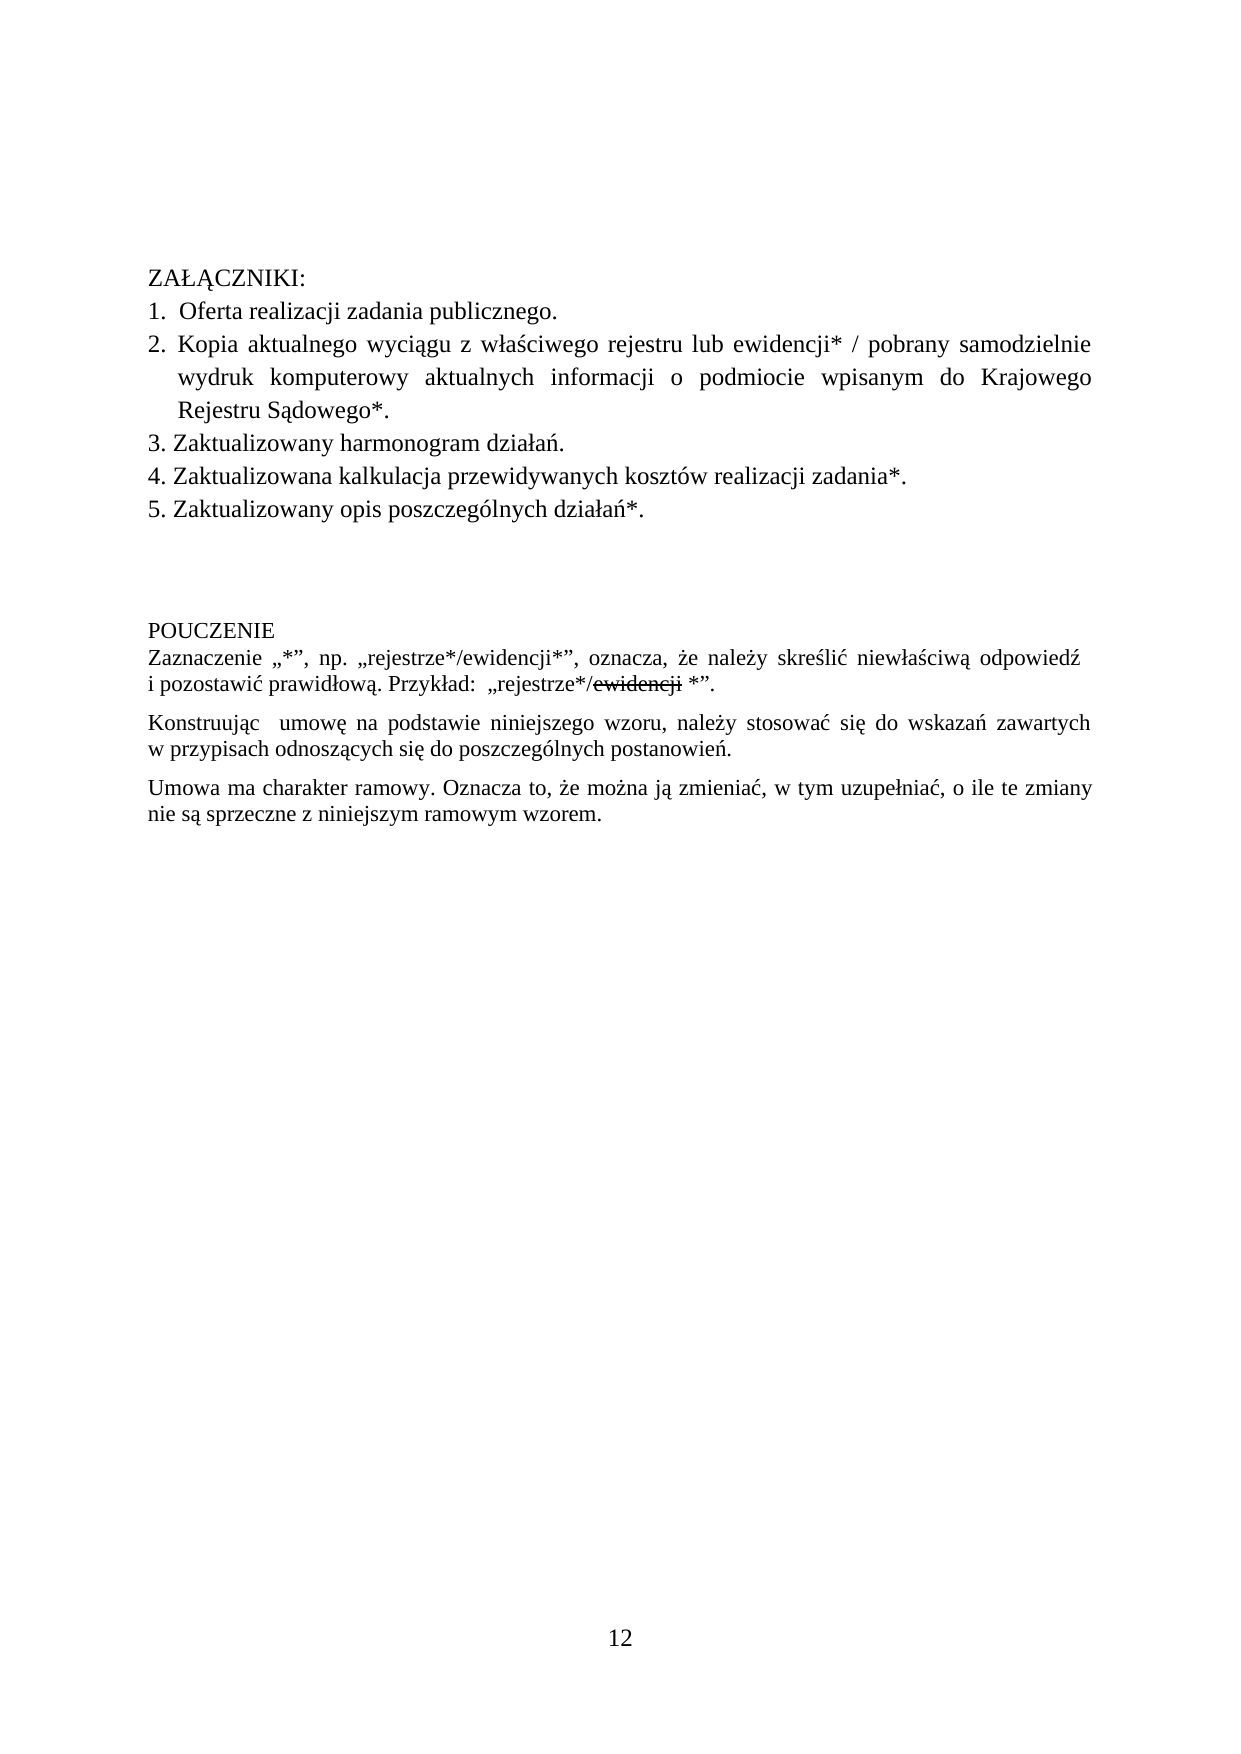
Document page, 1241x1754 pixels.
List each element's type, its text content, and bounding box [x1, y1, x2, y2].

text 3. Zaktualizowany harmonogram działań. [148, 428, 1093, 457]
text 2. Kopia aktualnego wyciągu z właściwego rejestru lub ewidencji* / pobrany samodzielnie wydruk komputerowy aktualnych informacji o podmiocie wpisanym do Krajowego Rejestru Sądowego*. [148, 329, 1093, 423]
text 4. Zaktualizowana kalkulacja przewidywanych kosztów realizacji zadania*. [148, 461, 1093, 489]
text ZAŁĄCZNIKI: [148, 263, 1093, 291]
text 1. Oferta realizacji zadania publicznego. [148, 296, 1093, 324]
text Konstruując umowę na podstawie niniejszego wzoru, należy stosować się do wskazań zawartych w przypisach odnoszących się do poszczególnych postanowień. [148, 709, 1093, 762]
text Umowa ma charakter ramowy. Oznacza to, że można ją zmieniać, w tym uzupełniać, o ile te zmiany nie są sprzeczne z niniejszym ramowym wzorem. [148, 774, 1093, 827]
text 5. Zaktualizowany opis poszczególnych działań*. [148, 494, 1093, 523]
text POUCZENIE [148, 617, 1225, 644]
text Zaznaczenie „*”, np. „rejestrze*/ewidencji*”, oznacza, że należy skreślić niewłaściwą odpowiedź i pozostawić prawidłową. Przykład: „rejestrze*/ewidencji *”. [148, 644, 1093, 696]
